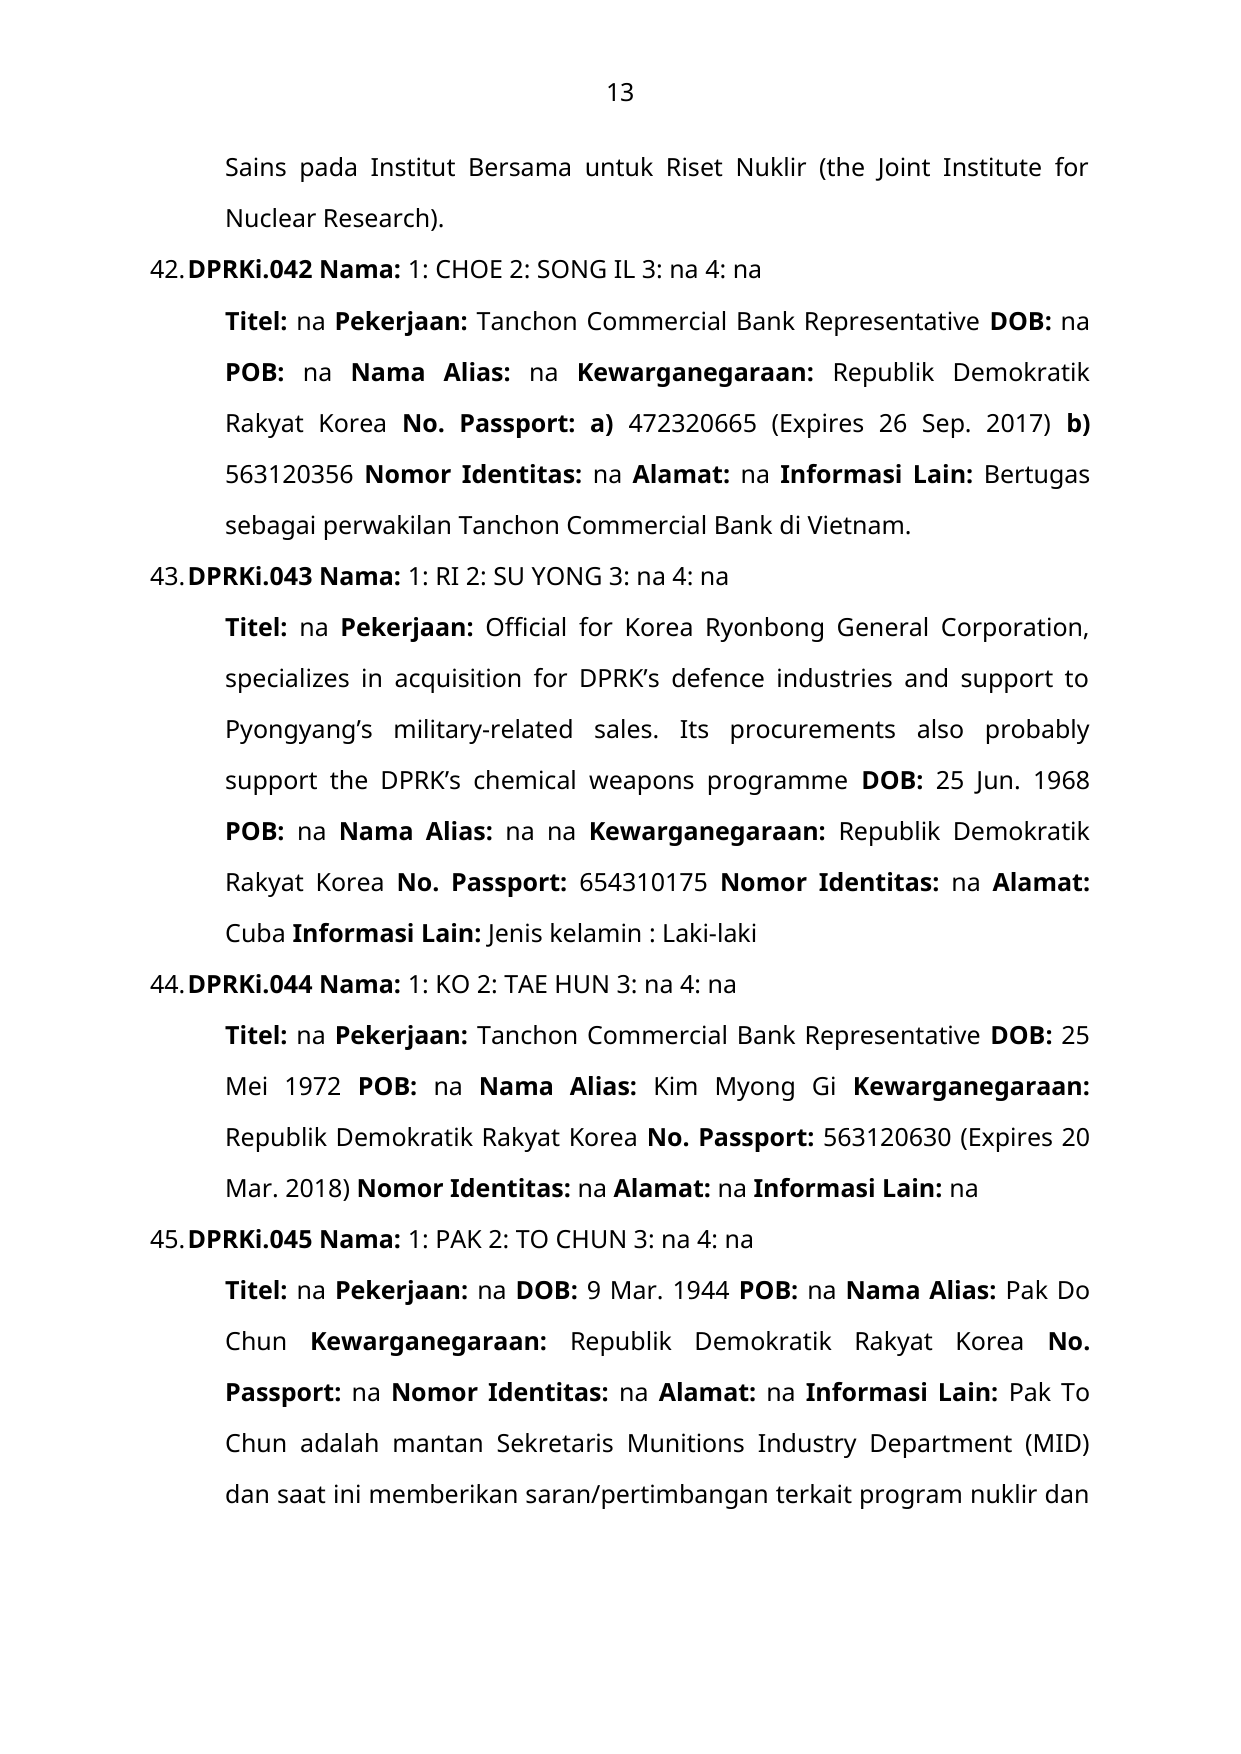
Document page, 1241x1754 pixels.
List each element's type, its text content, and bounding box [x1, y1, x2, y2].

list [225, 150, 1090, 235]
list Titel: na Pekerjaan: Tanchon Commercial Bank Representative DOB: na POB: na Nama Alias: na Kewarganegaraan: Republik Demokratik Rakyat Korea No. Passport: a) 472320665 (Expires 26 Sep. 2017) b) 563120356 Nomor Identitas: na Alamat: na Informasi Lain: Bertugas sebagai perwakilan Tanchon Commercial Bank di Vietnam. [225, 303, 1090, 541]
list Titel: na Pekerjaan: Tanchon Commercial Bank Representative DOB: 25 Mei 1972 POB: na Nama Alias: Kim Myong Gi Kewarganegaraan: Republik Demokratik Rakyat Korea No. Passport: 563120630 (Expires 20 Mar. 2018) Nomor Identitas: na Alamat: na Informasi Lain: na [225, 1018, 1090, 1205]
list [225, 1273, 1090, 1511]
list DPRKi.042 Nama: 1: CHOE 2: SONG IL 3: na 4: na [150, 252, 1090, 286]
list DPRKi.044 Nama: 1: KO 2: TAE HUN 3: na 4: na [150, 967, 1090, 1001]
list DPRKi.045 Nama: 1: PAK 2: TO CHUN 3: na 4: na [150, 1222, 1090, 1256]
list DPRKi.043 Nama: 1: RI 2: SU YONG 3: na 4: na [150, 558, 1090, 592]
list Titel: na Pekerjaan: Official for Korea Ryonbong General Corporation, specializes in acquisition for DPRK’s defence industries and support to Pyongyang’s military-related sales. Its procurements also probably support the DPRK’s chemical weapons programme DOB: 25 Jun. 1968 POB: na Nama Alias: na na Kewarganegaraan: Republik Demokratik Rakyat Korea No. Passport: 654310175 Nomor Identitas: na Alamat: Cuba Informasi Lain: Jenis kelamin : Laki-laki [225, 609, 1090, 950]
